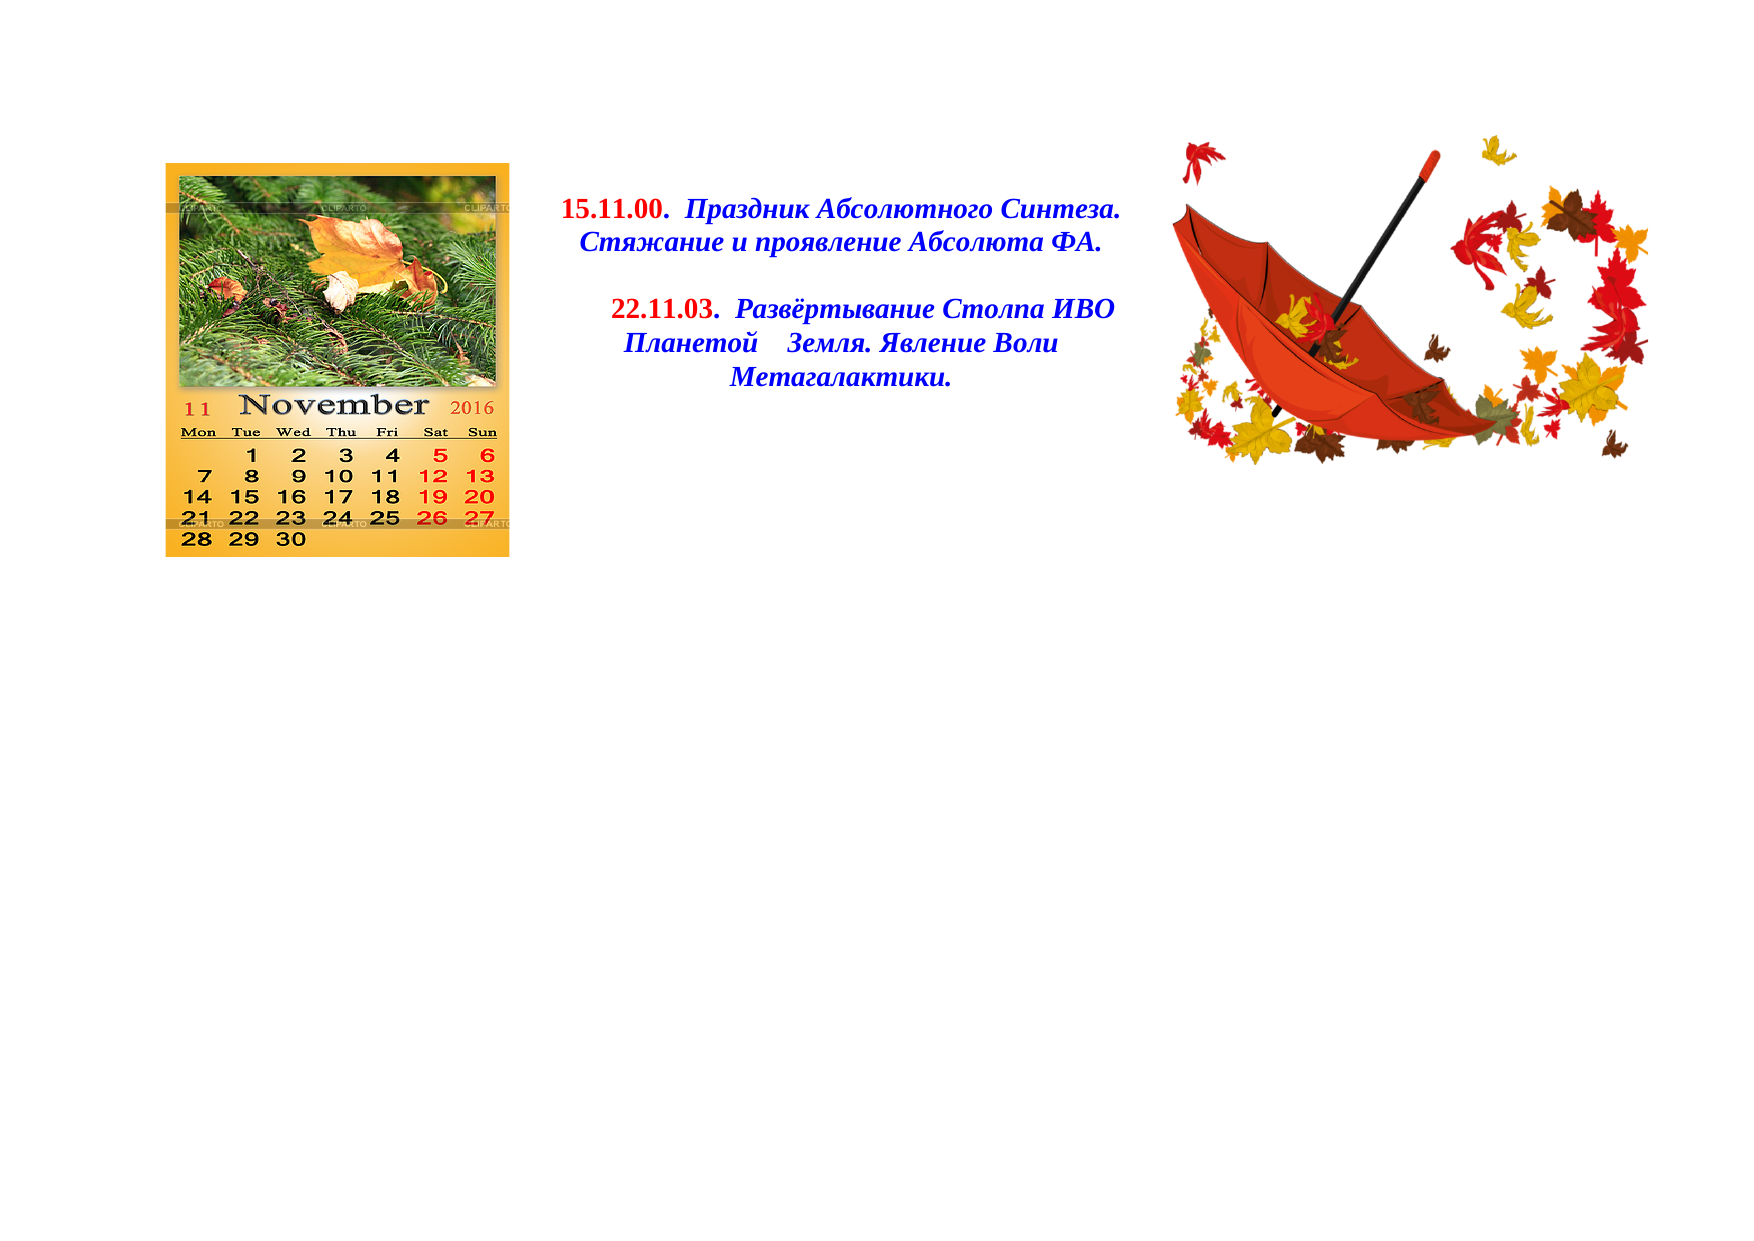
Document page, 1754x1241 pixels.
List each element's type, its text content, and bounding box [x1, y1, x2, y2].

table_header [1161, 135, 1659, 556]
table_header [154, 135, 521, 556]
picture [165, 163, 510, 557]
picture [1172, 135, 1649, 465]
table_header 15.11.00. Праздник Абсолютного Синтеза. Стяжание и проявление Абсолюта ФА. 22.11.03. Развёртывание Столпа ИВО Планетой Земля. Явление Воли Метагалактики. [521, 135, 1161, 556]
